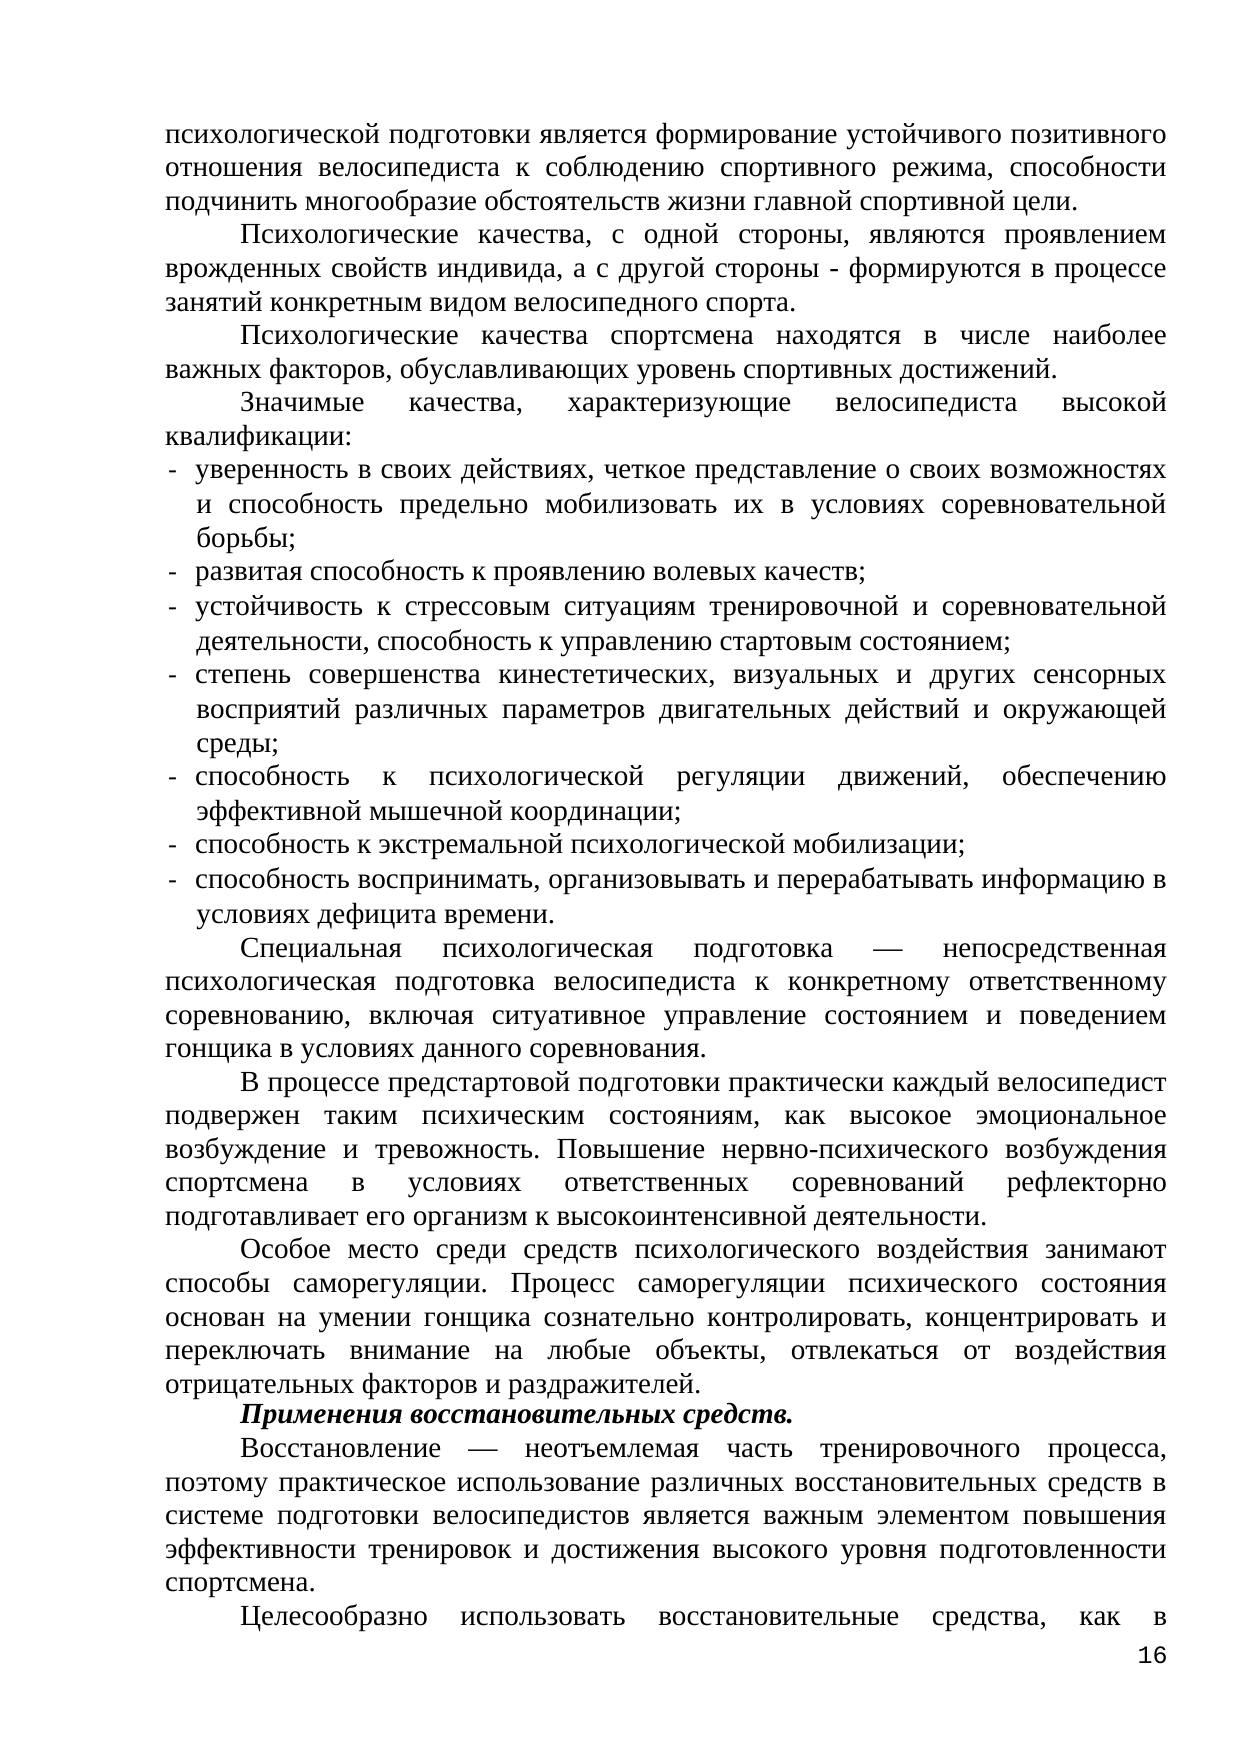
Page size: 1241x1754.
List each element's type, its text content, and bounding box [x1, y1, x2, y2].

text Психологические качества, с одной стороны, являются проявлением врожденных свойств индивида, а с другой стороны - формируются в процессе занятий конкретным видом велосипедного спорта. [165, 217, 1167, 317]
list степень совершенства кинестетических, визуальных и других сенсорных восприятий различных параметров двигательных действий и окружающей среды; [165, 656, 1167, 758]
text Восстановление — неотъемлемая часть тренировочного процесса, поэтому практическое использование различных восстановительных средств в системе подготовки велосипедистов является важным элементом повышения эффективности тренировок и достижения высокого уровня подготовленности спортсмена. [165, 1430, 1167, 1598]
list способность воспринимать, организовывать и перерабатывать информацию в условиях дефицита времени. [165, 861, 1167, 930]
list способность к экстремальной психологической мобилизации; [165, 827, 1167, 861]
text Специальная психологическая подготовка — непосредственная психологическая подготовка велосипедиста к конкретному ответственному соревнованию, включая ситуативное управление состоянием и поведением гонщика в условиях данного соревнования. [165, 930, 1167, 1064]
text Значимые качества, характеризующие велосипедиста высокой квалификации: [165, 384, 1167, 451]
text В процессе предстартовой подготовки практически каждый велосипедист подвержен таким психическим состояниям, как высокое эмоциональное возбуждение и тревожность. Повышение нервно-психического возбуждения спортсмена в условиях ответственных соревнований рефлекторно подготавливает его организм к высокоинтенсивной деятельности. [165, 1064, 1167, 1232]
list уверенность в своих действиях, четкое представление о своих возможностях и способность предельно мобилизовать их в условиях соревновательной борьбы; [165, 451, 1167, 553]
text Особое место среди средств психологического воздействия занимают способы саморегуляции. Процесс саморегуляции психического состояния основан на умении гонщика сознательно контролировать, концентрировать и переключать внимание на любые объекты, отвлекаться от воздействия отрицательных факторов и раздражителей. [165, 1232, 1167, 1399]
list устойчивость к стрессовым ситуациям тренировочной и соревновательной деятельности, способность к управлению стартовым состоянием; [165, 588, 1167, 656]
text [165, 116, 1167, 217]
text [165, 1598, 1167, 1631]
list способность к психологической регуляции движений, обеспечению эффективной мышечной координации; [165, 758, 1167, 827]
text Психологические качества спортсмена находятся в числе наиболее важных факторов, обуславливающих уровень спортивных достижений. [165, 317, 1167, 384]
list развитая способность к проявлению волевых качеств; [165, 553, 1167, 588]
text Применения восстановительных средств. [165, 1399, 1167, 1430]
